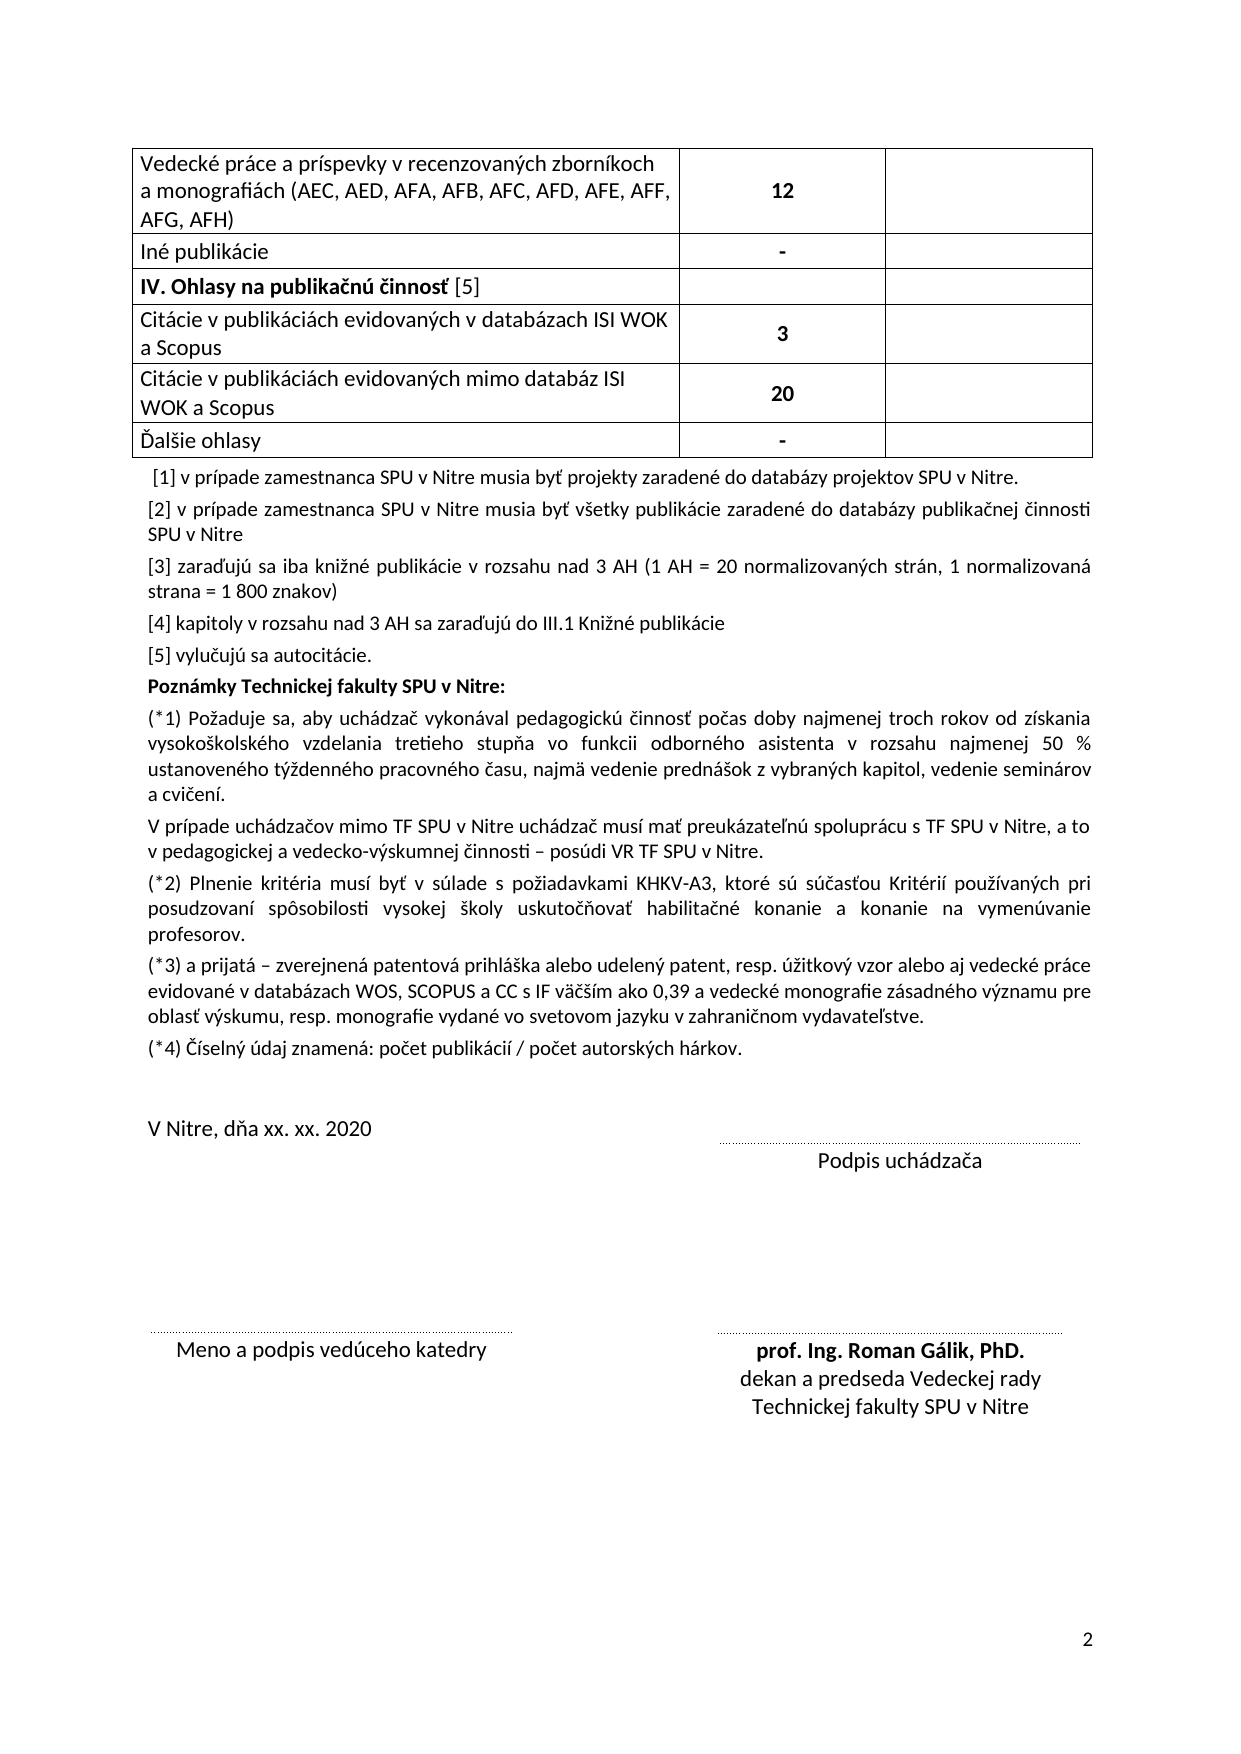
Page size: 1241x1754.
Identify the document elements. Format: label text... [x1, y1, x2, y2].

text [5] vylučujú sa autocitácie. [148, 642, 1093, 667]
table_cell 3 [680, 305, 885, 363]
table_cell Vedecké práce a príspevky v recenzovaných zborníkoch a monografiách (AEC, AED, AFA, AFB, AFC, AFD, AFE, AFF, AFG, AFH) [133, 149, 679, 233]
text (*4) Číselný údaj znamená: počet publikácií / počet autorských hárkov. [148, 1035, 1093, 1061]
table_cell 12 [680, 149, 885, 233]
text V Nitre, dňa xx. xx. 2020 [148, 1114, 705, 1142]
table_cell IV. Ohlasy na publikačnú činnosť [5] [133, 269, 679, 303]
text [3] zaraďujú sa iba knižné publikácie v rozsahu nad 3 AH (1 AH = 20 normalizovaných strán, 1 normalizovaná strana = 1 800 znakov) [148, 553, 1093, 604]
table_cell Ďalšie ohlasy [133, 423, 679, 457]
text [4] kapitoly v rozsahu nad 3 AH sa zaraďujú do III.1 Knižné publikácie [148, 610, 1093, 636]
table_cell 20 [680, 364, 885, 422]
text V prípade uchádzačov mimo TF SPU v Nitre uchádzač musí mať preukázateľnú spoluprácu s TF SPU v Nitre, a to v pedagogickej a vedecko-výskumnej činnosti – posúdi VR TF SPU v Nitre. [148, 813, 1093, 864]
text (*1) Požaduje sa, aby uchádzač vykonával pedagogickú činnosť počas doby najmenej troch rokov od získania vysokoškolského vzdelania tretieho stupňa vo funkcii odborného asistenta v rozsahu najmenej 50 % ustanoveného týždenného pracovného času, najmä vedenie prednášok z vybraných kapitol, vedenie seminárov a cvičení. [148, 705, 1093, 807]
text [2] v prípade zamestnanca SPU v Nitre musia byť všetky publikácie zaradené do databázy publikačnej činnosti SPU v Nitre [148, 496, 1093, 547]
table_cell [680, 269, 885, 303]
table_cell Citácie v publikáciách evidovaných mimo databáz ISI WOK a Scopus [133, 364, 679, 422]
table_cell [886, 305, 1092, 363]
table_cell [886, 364, 1092, 422]
text [1] v prípade zamestnanca SPU v Nitre musia byť projekty zaradené do databázy projektov SPU v Nitre. [148, 464, 1093, 490]
table_cell Iné publikácie [133, 234, 679, 268]
table_cell - [680, 234, 885, 268]
table_cell Citácie v publikáciách evidovaných v databázach ISI WOK a Scopus [133, 305, 679, 363]
table_cell [886, 269, 1092, 303]
table_cell [886, 149, 1092, 233]
table_cell [886, 234, 1092, 268]
text Poznámky Technickej fakulty SPU v Nitre: [148, 673, 1093, 699]
table_cell [886, 423, 1092, 457]
text (*3) a prijatá – zverejnená patentová prihláška alebo udelený patent, resp. úžitkový vzor alebo aj vedecké práce evidované v databázach WOS, SCOPUS a CC s IF väčším ako 0,39 a vedecké monografie zásadného významu pre oblasť výskumu, resp. monografie vydané vo svetovom jazyku v zahraničnom vydavateľstve. [148, 953, 1093, 1029]
table_cell - [680, 423, 885, 457]
text (*2) Plnenie kritéria musí byť v súlade s požiadavkami KHKV-A3, ktoré sú súčasťou Kritérií používaných pri posudzovaní spôsobilosti vysokej školy uskutočňovať habilitačné konanie a konanie na vymenúvanie profesorov. [148, 870, 1093, 946]
